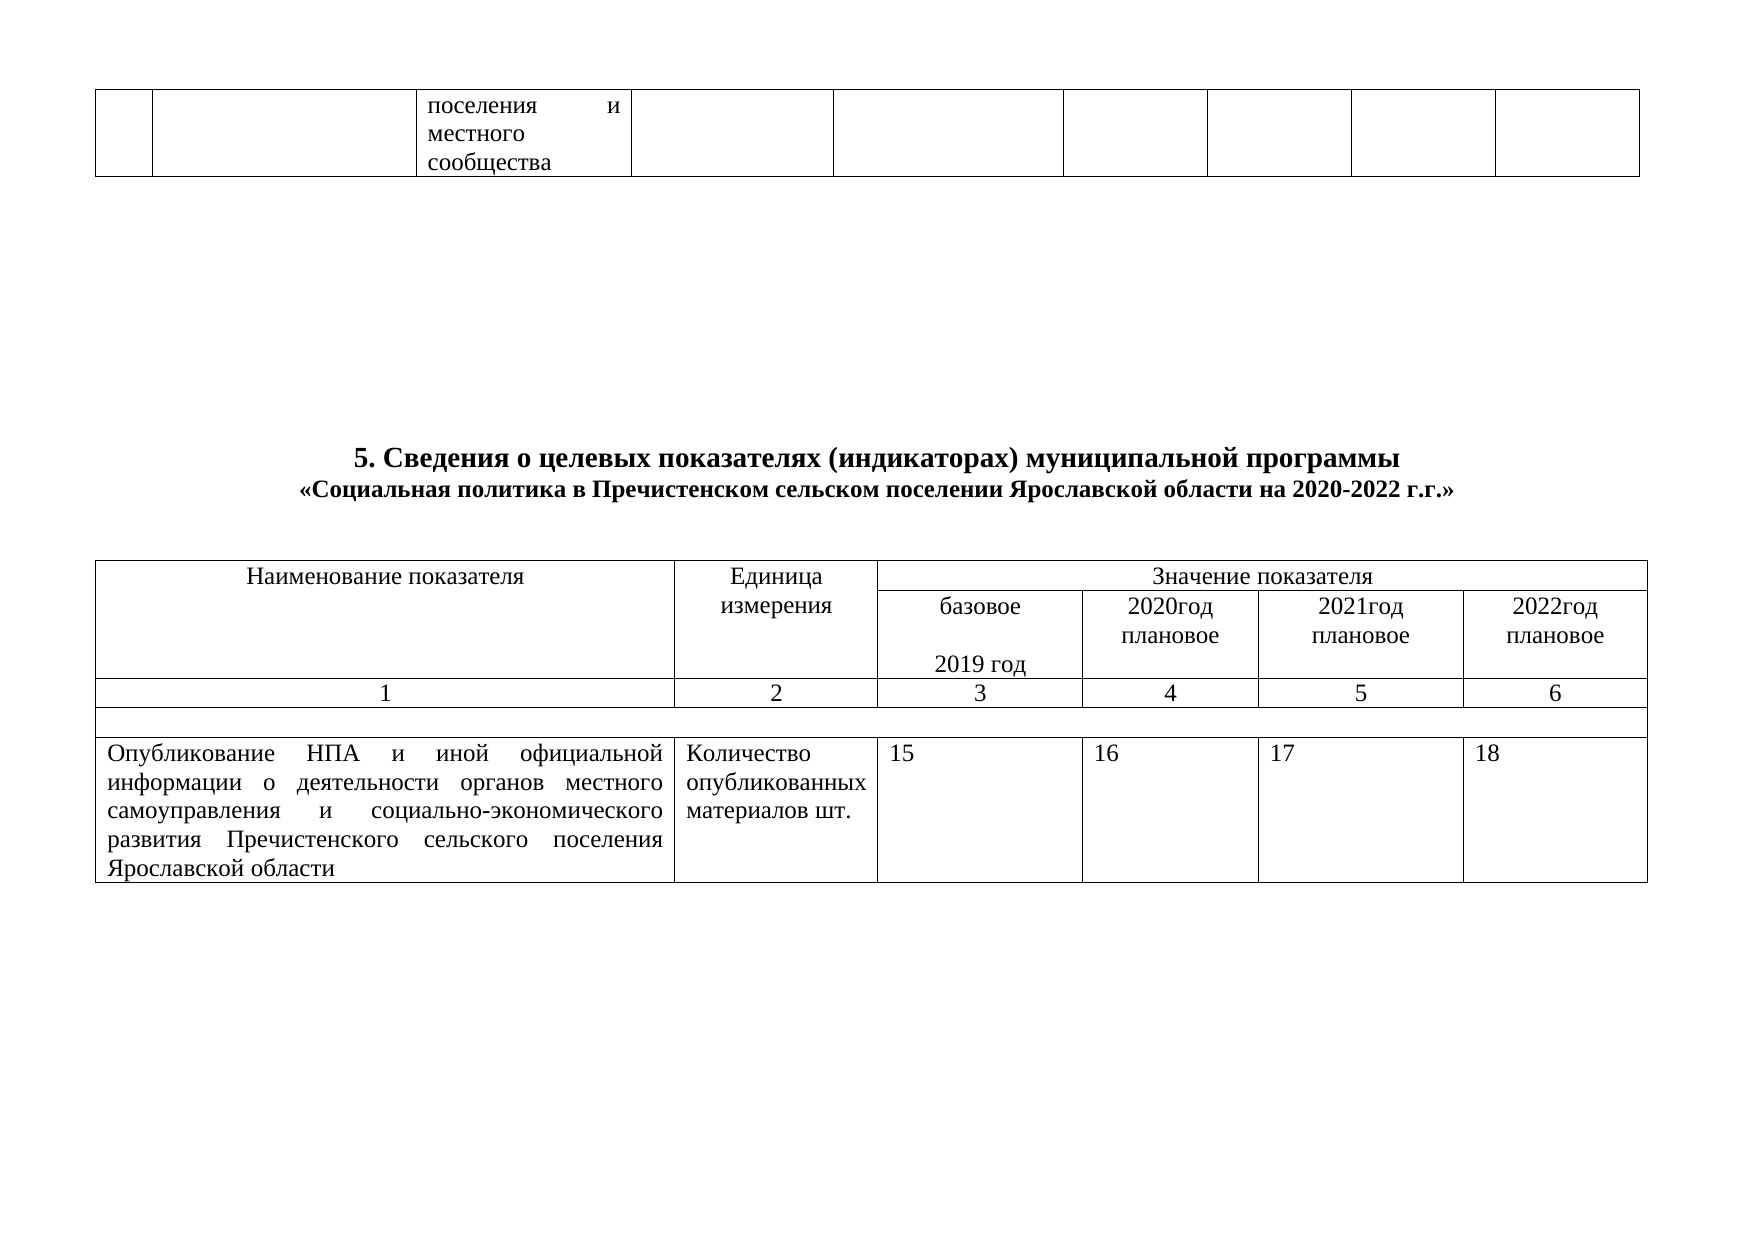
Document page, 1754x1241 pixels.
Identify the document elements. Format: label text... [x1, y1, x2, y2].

table_cell 5 [1259, 679, 1463, 707]
table_cell 2020год плановое [1083, 591, 1258, 677]
table_cell 16 [1083, 738, 1258, 882]
table_cell 17 [1259, 738, 1463, 882]
table_cell 2 [675, 679, 877, 707]
table_cell 1 [96, 679, 674, 707]
table_cell [96, 708, 1647, 737]
text 5. Сведения о целевых показателях (индикаторах) муниципальной программы [118, 441, 1636, 474]
table_header Наименование показателя [96, 561, 674, 677]
table_cell ВИ [834, 90, 1063, 176]
table_cell базовое 2019 год [878, 591, 1082, 677]
table_cell Количество опубликованных материалов шт. [675, 738, 877, 882]
table_cell - [1208, 90, 1351, 176]
table_cell 2021год плановое [1259, 591, 1463, 677]
table_cell - [1064, 90, 1207, 176]
table_header Значение показателя [878, 561, 1647, 590]
table_cell 4 [1083, 679, 1258, 707]
table_cell - [1496, 90, 1639, 176]
table_cell 15 [878, 738, 1082, 882]
table_cell - [1352, 90, 1495, 176]
table_cell 18 [1464, 738, 1647, 882]
text «Социальная политика в Пречистенском сельском поселении Ярославской области на 2020-2022 г.г.» [118, 474, 1636, 503]
table_cell 6 [1464, 679, 1647, 707]
table_cell Опубликование НПА и иной официальной информации о деятельности органов местного самоуправления и социально-экономического развития Пречистенского сельского поселения Ярославской области [96, 738, 674, 882]
table_cell 2022год плановое [1464, 591, 1647, 677]
table_header Единица измерения [675, 561, 877, 677]
table_cell 3 [878, 679, 1082, 707]
